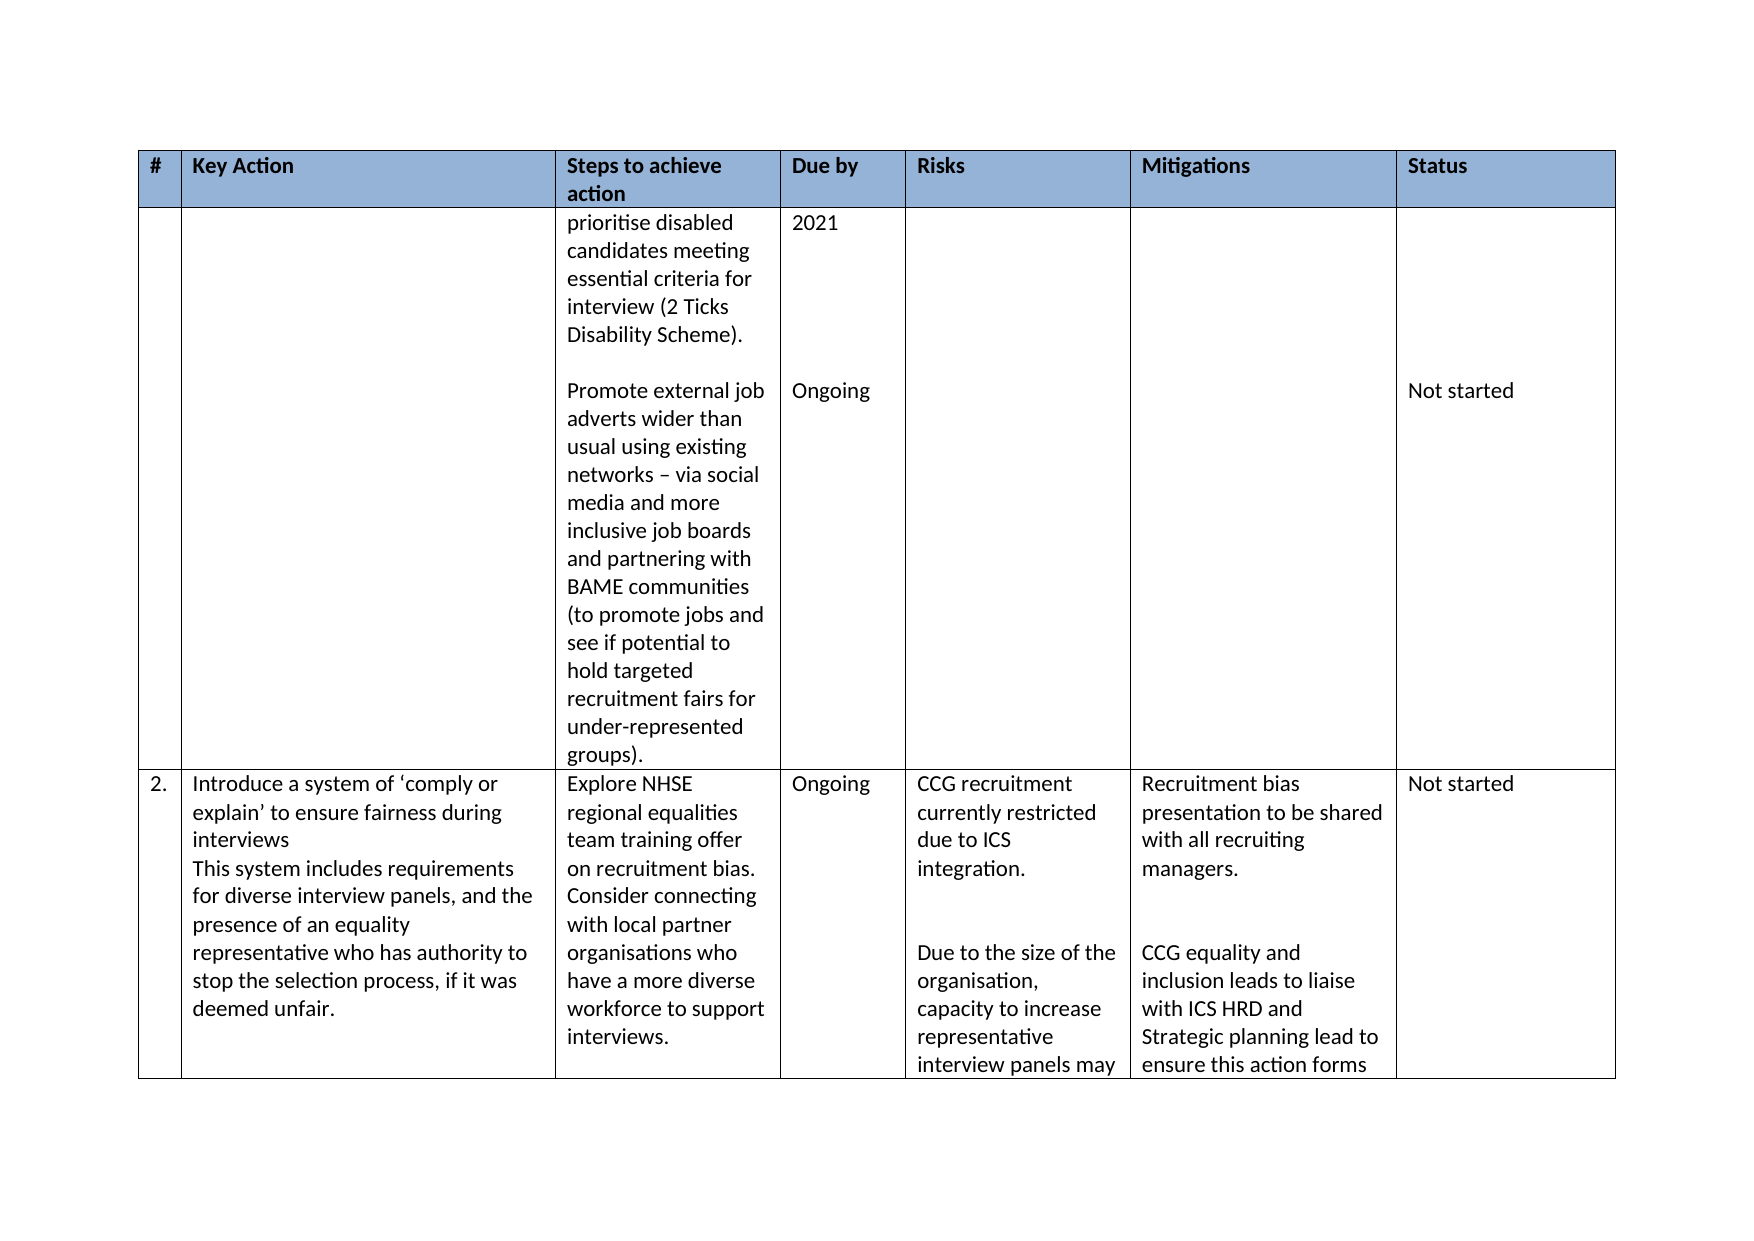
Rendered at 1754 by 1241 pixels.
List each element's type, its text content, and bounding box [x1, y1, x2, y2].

table_header Steps to achieve action [556, 151, 780, 207]
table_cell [1131, 770, 1396, 1078]
table_header Status [1397, 151, 1615, 207]
table_header Key Action [182, 151, 555, 207]
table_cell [182, 208, 555, 768]
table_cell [1397, 208, 1615, 768]
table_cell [906, 770, 1130, 1078]
table_cell Ongoing [781, 770, 905, 1078]
table_header Mitigations [1131, 151, 1396, 207]
table_cell 1. [139, 208, 181, 768]
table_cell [906, 208, 1130, 768]
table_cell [556, 770, 780, 1078]
table_cell Not started [1397, 770, 1615, 1078]
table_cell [556, 208, 780, 768]
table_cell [182, 770, 555, 1078]
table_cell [1131, 208, 1396, 768]
table_header Due by [781, 151, 905, 207]
table_header # [139, 151, 181, 207]
table_cell 2. [139, 770, 181, 1078]
table_header Risks [906, 151, 1130, 207]
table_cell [781, 208, 905, 768]
